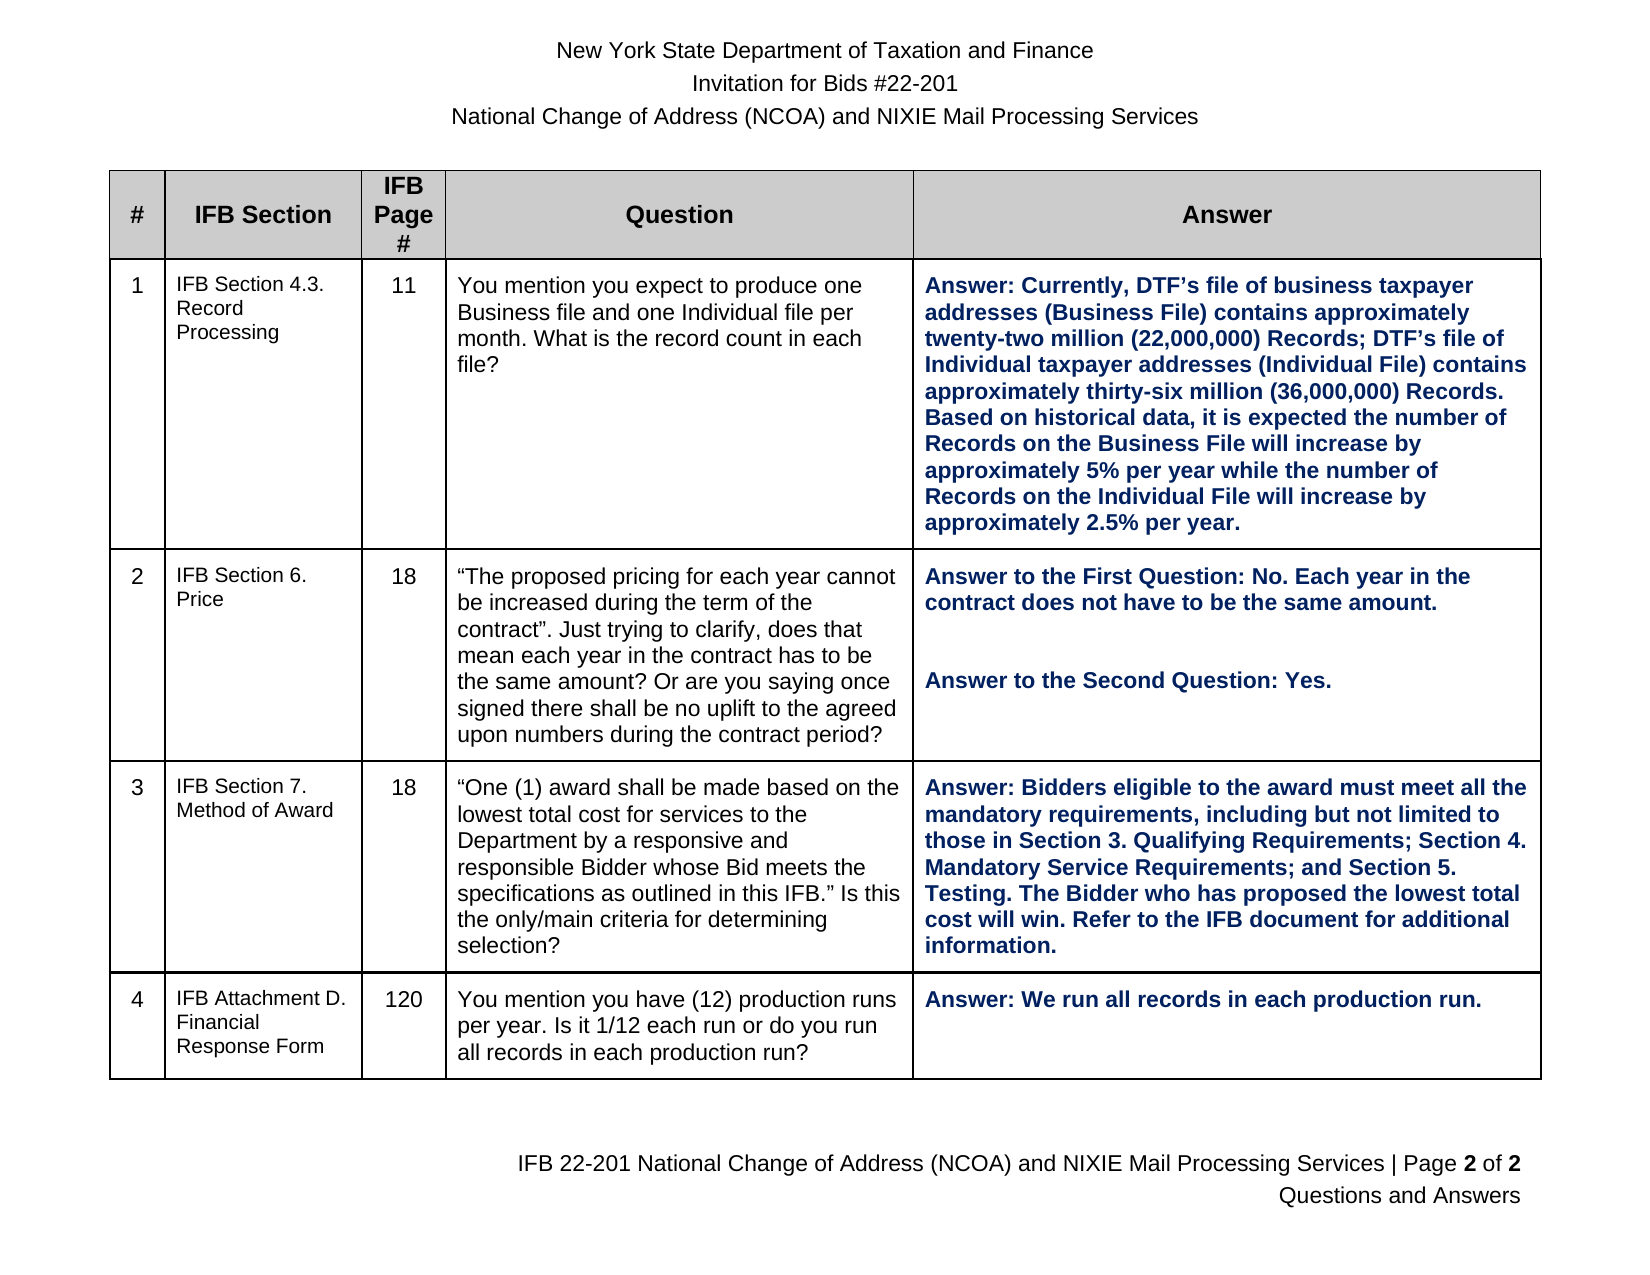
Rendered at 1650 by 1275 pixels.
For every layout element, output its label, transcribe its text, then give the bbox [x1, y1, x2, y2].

table_cell 120 [363, 974, 445, 1077]
table_header IFB Page # [362, 171, 445, 258]
table_cell IFB Section 4.3. Record Processing [166, 260, 361, 548]
table_header # [110, 171, 164, 258]
table_cell Answer: Bidders eligible to the award must meet all the mandatory requirements, including but not limited to those in Section 3. Qualifying Requirements; Section 4. Mandatory Service Requirements; and Section 5. Testing. The Bidder who has proposed the lowest total cost will win. Refer to the IFB document for additional information. [914, 762, 1540, 971]
table_cell “The proposed pricing for each year cannot be increased during the term of the contract”. Just trying to clarify, does that mean each year in the contract has to be the same amount? Or are you saying once signed there shall be no uplift to the agreed upon numbers during the contract period? [447, 550, 912, 760]
table_cell Answer: We run all records in each production run. [914, 974, 1540, 1077]
table_cell 4 [111, 974, 164, 1077]
table_cell 3 [111, 762, 164, 971]
table_cell 11 [363, 260, 445, 548]
table_cell 2 [111, 550, 164, 760]
table_cell 1 [111, 260, 164, 548]
table_cell You mention you expect to produce one Business file and one Individual file per month. What is the record count in each file? [447, 260, 912, 548]
table_header Question [446, 171, 913, 258]
table_cell “One (1) award shall be made based on the lowest total cost for services to the Department by a responsive and responsible Bidder whose Bid meets the specifications as outlined in this IFB.” Is this the only/main criteria for determining selection? [447, 762, 912, 971]
table_cell 18 [363, 550, 445, 760]
table_header Answer [914, 171, 1540, 258]
table_cell Answer to the First Question: No. Each year in the contract does not have to be the same amount. Answer to the Second Question: Yes. [914, 550, 1540, 760]
table_cell You mention you have (12) production runs per year. Is it 1/12 each run or do you run all records in each production run? [447, 974, 912, 1077]
table_header IFB Section [166, 171, 361, 258]
table_cell Answer: Currently, DTF’s file of business taxpayer addresses (Business File) contains approximately twenty-two million (22,000,000) Records; DTF’s file of Individual taxpayer addresses (Individual File) contains approximately thirty-six million (36,000,000) Records. Based on historical data, it is expected the number of Records on the Business File will increase by approximately 5% per year while the number of Records on the Individual File will increase by approximately 2.5% per year. [914, 260, 1540, 548]
table_cell 18 [363, 762, 445, 971]
table_cell IFB Section 6. Price [166, 550, 361, 760]
table_cell IFB Attachment D. Financial Response Form [166, 974, 361, 1077]
table_cell IFB Section 7. Method of Award [166, 762, 361, 971]
